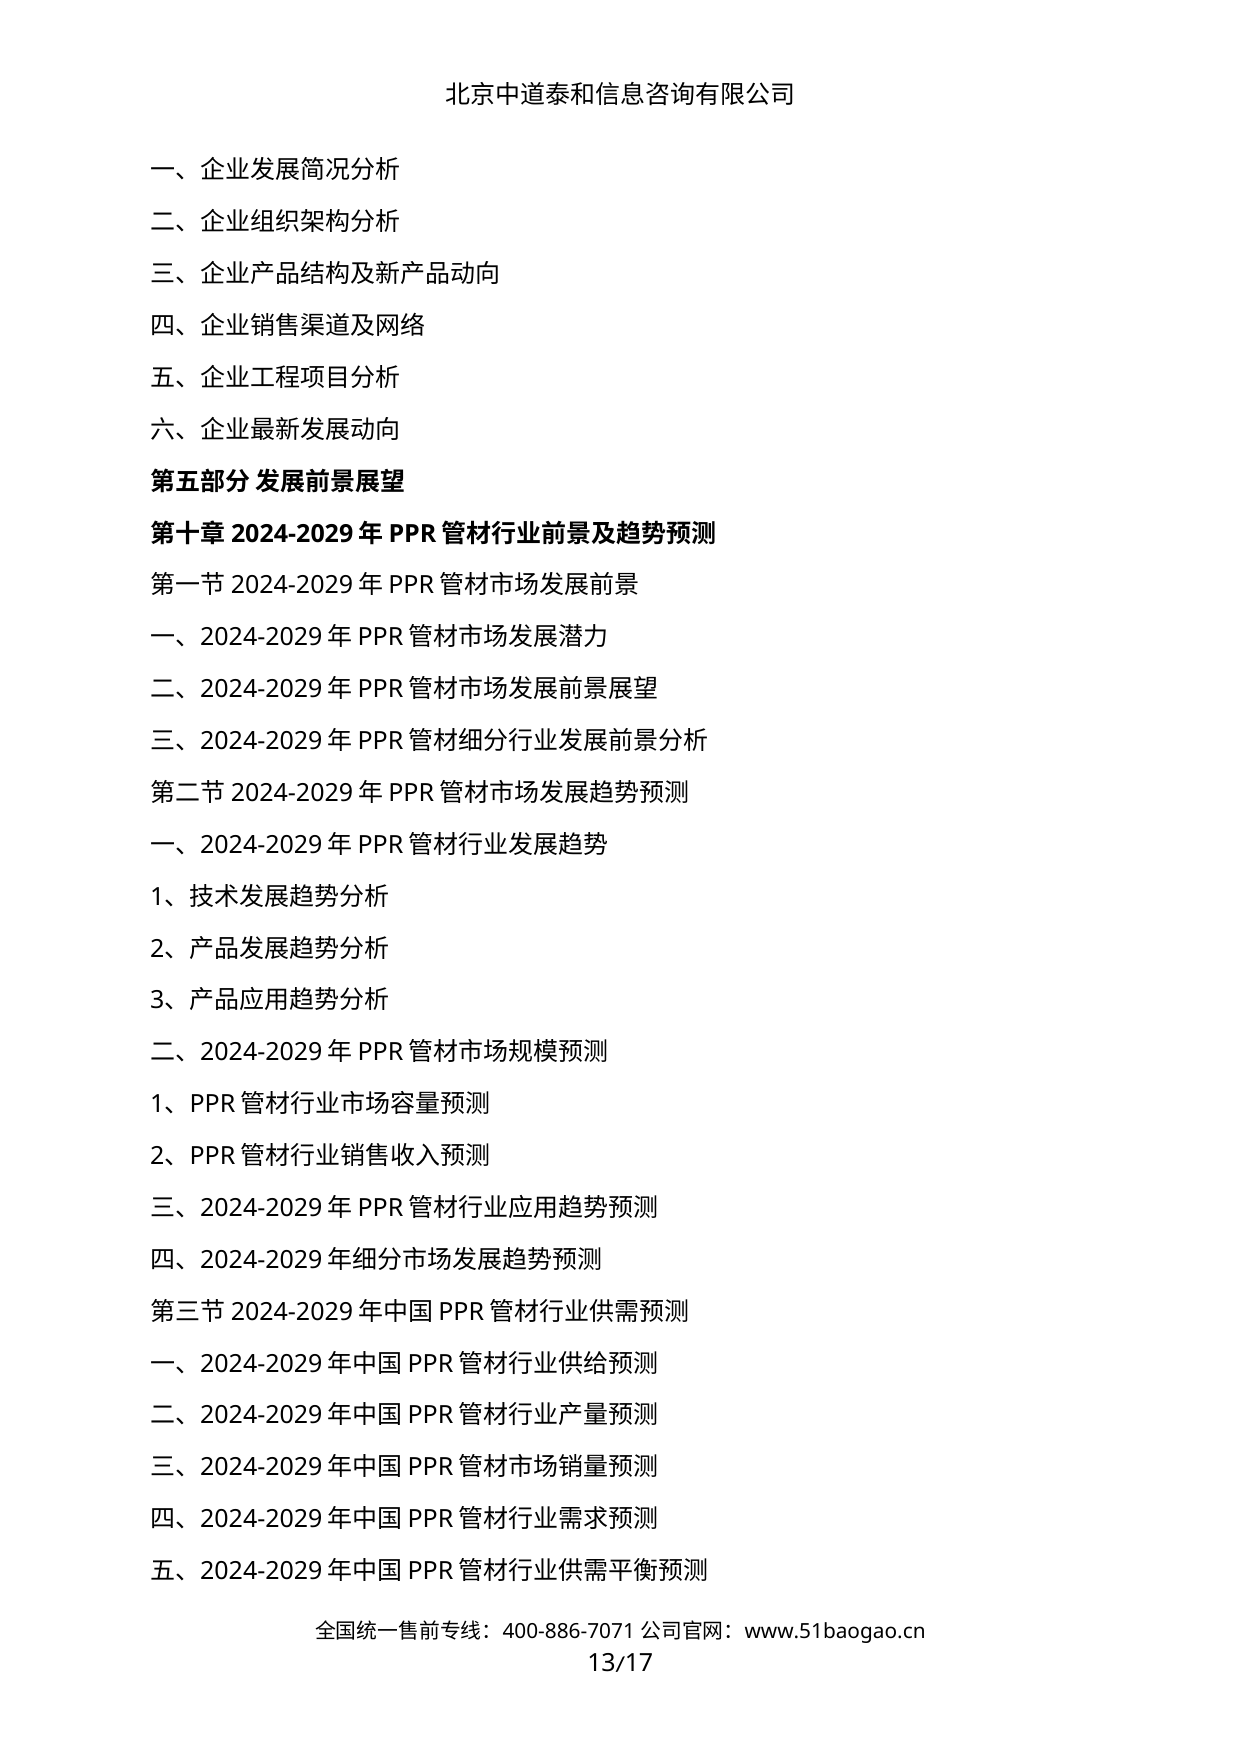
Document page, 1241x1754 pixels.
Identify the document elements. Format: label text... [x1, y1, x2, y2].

text 一、2024-2029年中国PPR管材行业供给预测 [150, 1343, 1090, 1379]
text 六、企业最新发展动向 [150, 409, 1090, 446]
text 二、企业组织架构分析 [150, 202, 1090, 238]
text 五、2024-2029年中国PPR管材行业供需平衡预测 [150, 1551, 1090, 1587]
text 第十章 2024-2029年PPR管材行业前景及趋势预测 [150, 513, 1090, 549]
text 二、2024-2029年PPR管材市场发展前景展望 [150, 669, 1090, 705]
text 一、2024-2029年PPR管材市场发展潜力 [150, 617, 1090, 653]
text 2、产品发展趋势分析 [150, 928, 1090, 964]
text 三、企业产品结构及新产品动向 [150, 254, 1090, 290]
text 第三节 2024-2029年中国PPR管材行业供需预测 [150, 1291, 1090, 1327]
text 1、技术发展趋势分析 [150, 876, 1090, 912]
text 四、2024-2029年细分市场发展趋势预测 [150, 1239, 1090, 1276]
text 一、2024-2029年PPR管材行业发展趋势 [150, 824, 1090, 861]
text 三、2024-2029年PPR管材行业应用趋势预测 [150, 1187, 1090, 1224]
text 四、企业销售渠道及网络 [150, 306, 1090, 342]
text 第五部分 发展前景展望 [150, 461, 1090, 497]
text 1、PPR管材行业市场容量预测 [150, 1084, 1090, 1120]
text 三、2024-2029年PPR管材细分行业发展前景分析 [150, 721, 1090, 757]
text 2、PPR管材行业销售收入预测 [150, 1136, 1090, 1172]
text 二、2024-2029年中国PPR管材行业产量预测 [150, 1395, 1090, 1431]
text 四、2024-2029年中国PPR管材行业需求预测 [150, 1499, 1090, 1535]
text 3、产品应用趋势分析 [150, 980, 1090, 1016]
text 五、企业工程项目分析 [150, 357, 1090, 394]
text 第二节 2024-2029年PPR管材市场发展趋势预测 [150, 772, 1090, 809]
text 三、2024-2029年中国PPR管材市场销量预测 [150, 1447, 1090, 1483]
text 一、企业发展简况分析 [150, 150, 1090, 186]
text 二、2024-2029年PPR管材市场规模预测 [150, 1032, 1090, 1068]
text 第一节 2024-2029年PPR管材市场发展前景 [150, 565, 1090, 601]
